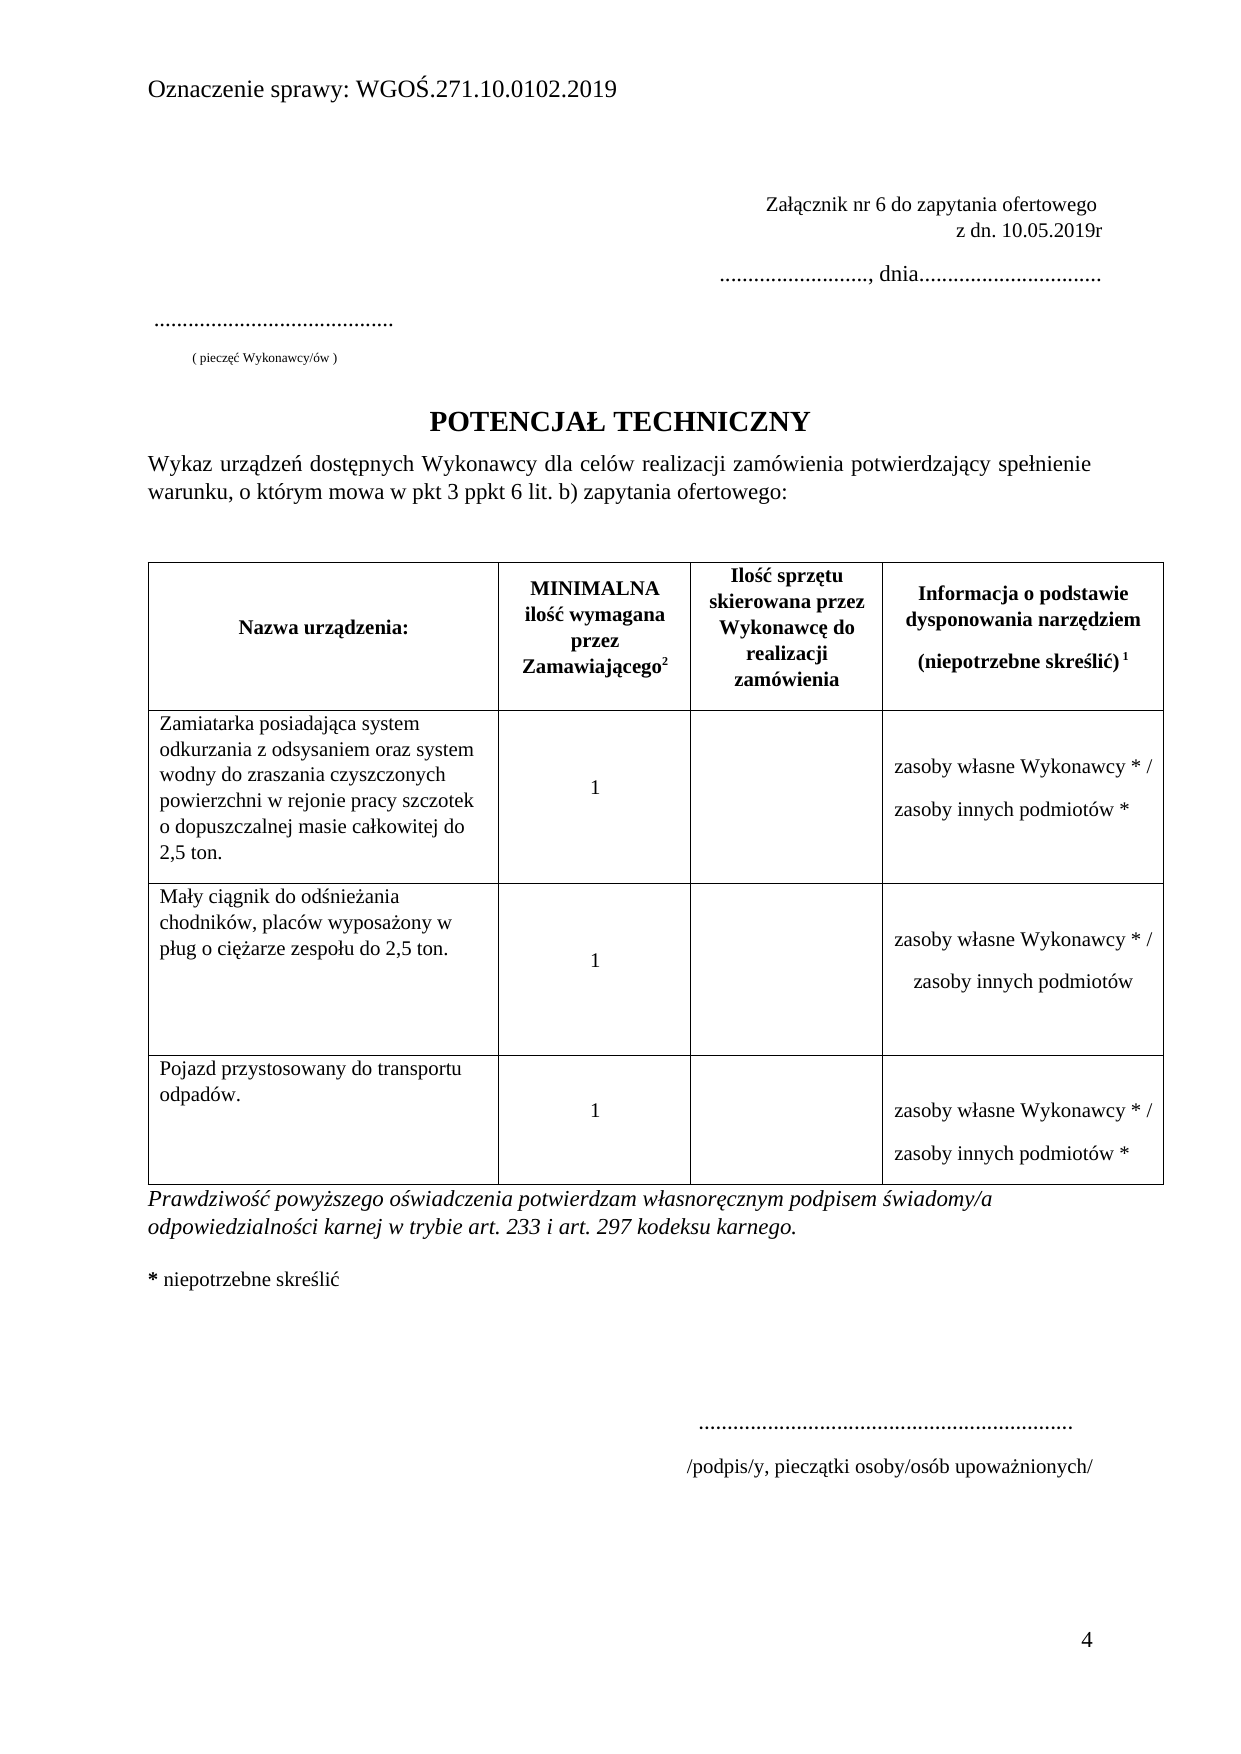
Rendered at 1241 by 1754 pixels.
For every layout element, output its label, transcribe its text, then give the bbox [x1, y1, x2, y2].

text Wykaz urządzeń dostępnych Wykonawcy dla celów realizacji zamówienia potwierdzający spełnienie warunku, o którym mowa w pkt 3 ppkt 6 lit. b) zapytania ofertowego: [148, 450, 1093, 505]
table_cell 1 [499, 884, 690, 1054]
table_cell 1 [499, 711, 690, 883]
text .......................................... [153, 305, 1093, 332]
table_cell Mały ciągnik do odśnieżania chodników, placów wyposażony w pług o ciężarze zespołu do 2,5 ton. [149, 884, 498, 1054]
table_cell Zamiatarka posiadająca system odkurzania z odsysaniem oraz system wodny do zraszania czyszczonych powierzchni w rejonie pracy szczotek o dopuszczalnej masie całkowitej do 2,5 ton. [149, 711, 498, 883]
table_cell 1 [499, 1056, 690, 1183]
table_header Ilość sprzętu skierowana przez Wykonawcę do realizacji zamówienia [691, 563, 882, 709]
table_cell [691, 711, 882, 883]
text ( pieczęć Wykonawcy/ów ) [153, 350, 1093, 377]
table_cell zasoby własne Wykonawcy * / zasoby innych podmiotów * [883, 1056, 1163, 1183]
text * niepotrzebne skreślić [148, 1266, 1093, 1291]
table_cell Pojazd przystosowany do transportu odpadów. [149, 1056, 498, 1183]
subtitle POTENCJAŁ TECHNICZNY [148, 404, 1093, 437]
table_cell [691, 884, 882, 1054]
text ................................................................. [679, 1407, 1093, 1435]
table_cell zasoby własne Wykonawcy * / zasoby innych podmiotów [883, 884, 1163, 1054]
table_header Nazwa urządzenia: [149, 563, 498, 709]
text .........................., dnia................................ [148, 260, 1102, 287]
table_header MINIMALNA ilość wymagana przez Zamawiającego2 [499, 563, 690, 709]
table_header Informacja o podstawie dysponowania narzędziem (niepotrzebne skreślić) 1 [883, 563, 1163, 709]
text Załącznik nr 6 do zapytania ofertowego z dn. 10.05.2019r [148, 192, 1102, 242]
text Prawdziwość powyższego oświadczenia potwierdzam własnoręcznym podpisem świadomy/a odpowiedzialności karnej w trybie art. 233 i art. 297 kodeksu karnego. [148, 1185, 1093, 1239]
table_cell [691, 1056, 882, 1183]
text /podpis/y, pieczątki osoby/osób upoważnionych/ [148, 1454, 1093, 1478]
table_cell zasoby własne Wykonawcy * / zasoby innych podmiotów * [883, 711, 1163, 883]
